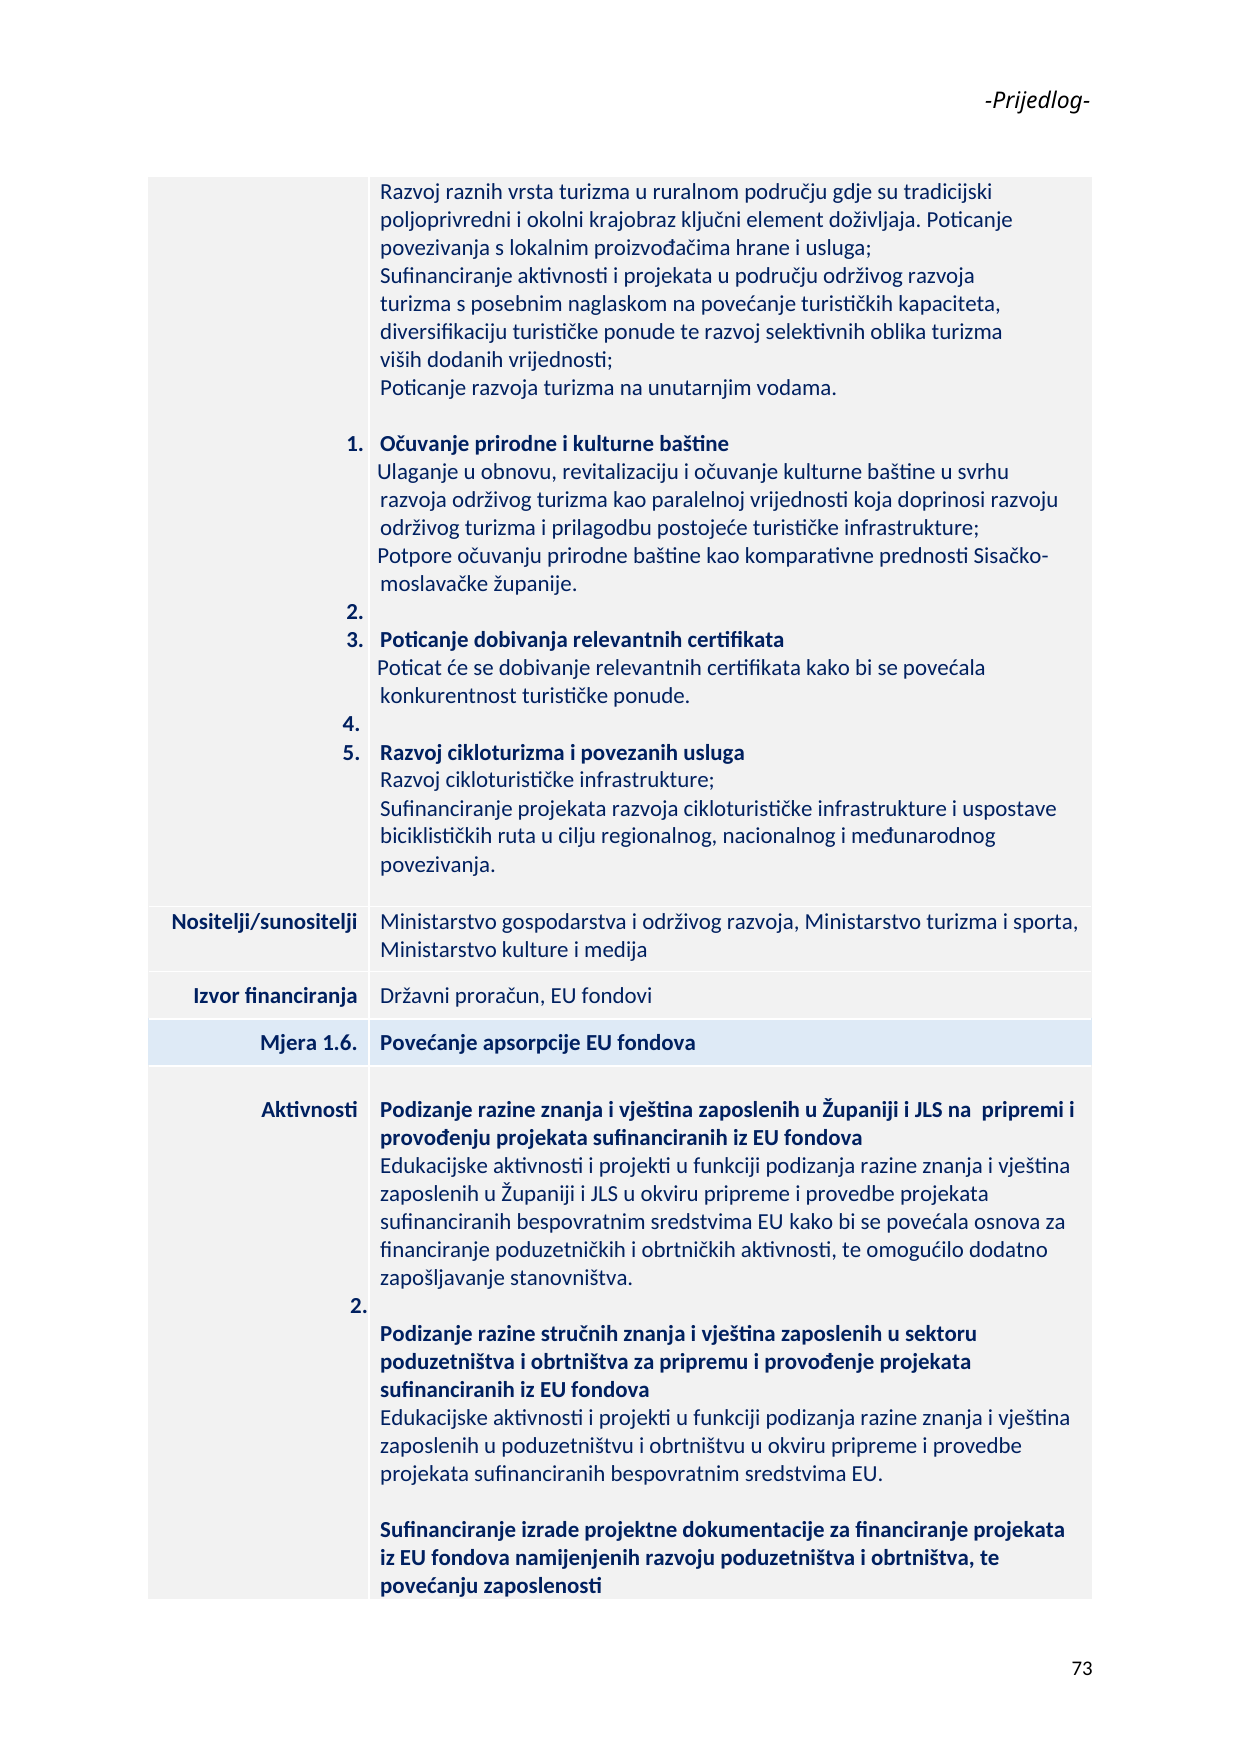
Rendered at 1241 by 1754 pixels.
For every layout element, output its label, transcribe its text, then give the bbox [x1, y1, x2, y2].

table_cell Mjera 1.6. [148, 1019, 368, 1065]
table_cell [370, 177, 1092, 906]
table_cell Aktivnosti [148, 1066, 368, 1599]
table_cell Aktivnosti [148, 177, 368, 906]
table_cell Povećanje apsorpcije EU fondova [370, 1018, 1092, 1065]
table_cell Nositelji/sunositelji [148, 907, 368, 971]
table_cell Državni proračun, EU fondovi [370, 971, 1092, 1018]
table_cell Izvor financiranja [148, 972, 368, 1018]
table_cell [370, 1065, 1092, 1599]
table_cell Ministarstvo gospodarstva i održivog razvoja, Ministarstvo turizma i sporta, Ministarstvo kulture i medija [370, 906, 1092, 971]
